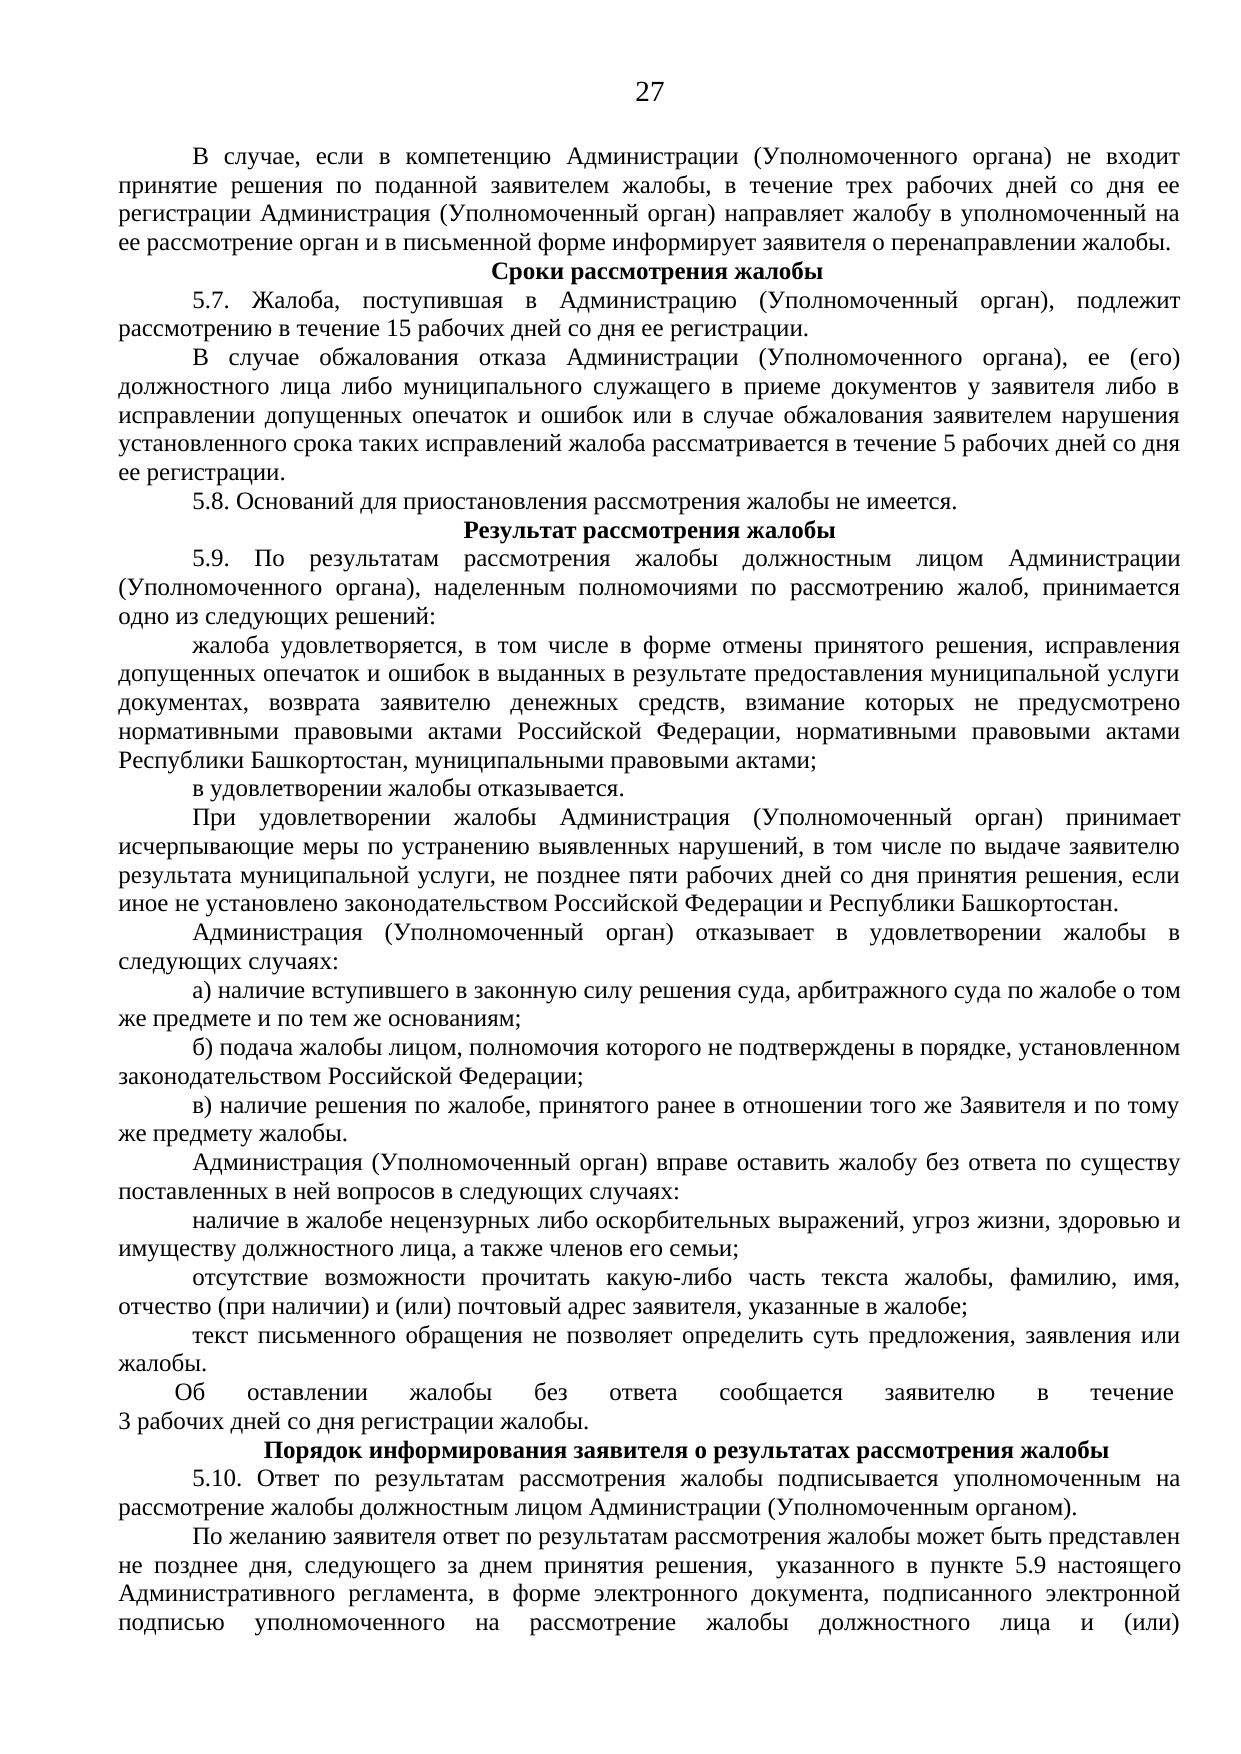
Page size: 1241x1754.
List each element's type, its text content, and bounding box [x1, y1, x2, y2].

text текст письменного обращения не позволяет определить суть предложения, заявления или жалобы. [118, 1320, 1181, 1377]
text Администрация (Уполномоченный орган) отказывает в удовлетворении жалобы в следующих случаях: [118, 917, 1181, 975]
text 5.9. По результатам рассмотрения жалобы должностным лицом Администрации (Уполномоченного органа), наделенным полномочиями по рассмотрению жалоб, принимается одно из следующих решений: [118, 543, 1181, 630]
text В случае обжалования отказа Администрации (Уполномоченного органа), ее (его) должностного лица либо муниципального служащего в приеме документов у заявителя либо в исправлении допущенных опечаток и ошибок или в случае обжалования заявителем нарушения установленного срока таких исправлений жалоба рассматривается в течение 5 рабочих дней со дня ее регистрации. [118, 342, 1181, 486]
text Результат рассмотрения жалобы [118, 515, 1181, 543]
text б) подача жалобы лицом, полномочия которого не подтверждены в порядке, установленном законодательством Российской Федерации; [118, 1032, 1181, 1090]
text Порядок информирования заявителя о результатах рассмотрения жалобы [118, 1435, 1181, 1463]
text Об оставлении жалобы без ответа сообщается заявителю в течение 3 рабочих дней со дня регистрации жалобы. [118, 1377, 1181, 1435]
text 5.10. Ответ по результатам рассмотрения жалобы подписывается уполномоченным на рассмотрение жалобы должностным лицом Администрации (Уполномоченным органом). [118, 1463, 1181, 1521]
text При удовлетворении жалобы Администрация (Уполномоченный орган) принимает исчерпывающие меры по устранению выявленных нарушений, в том числе по выдаче заявителю результата муниципальной услуги, не позднее пяти рабочих дней со дня принятия решения, если иное не установлено законодательством Российской Федерации и Республики Башкортостан. [118, 802, 1181, 917]
text Администрация (Уполномоченный орган) вправе оставить жалобу без ответа по существу поставленных в ней вопросов в следующих случаях: [118, 1147, 1181, 1205]
text 5.7. Жалоба, поступившая в Администрацию (Уполномоченный орган), подлежит рассмотрению в течение 15 рабочих дней со дня ее регистрации. [118, 285, 1181, 342]
text наличие в жалобе нецензурных либо оскорбительных выражений, угроз жизни, здоровью и имуществу должностного лица, а также членов его семьи; [118, 1205, 1181, 1262]
text в удовлетворении жалобы отказывается. [118, 773, 1181, 802]
text а) наличие вступившего в законную силу решения суда, арбитражного суда по жалобе о том же предмете и по тем же основаниям; [118, 975, 1181, 1032]
text 5.8. Оснований для приостановления рассмотрения жалобы не имеется. [118, 486, 1181, 515]
text отсутствие возможности прочитать какую-либо часть текста жалобы, фамилию, имя, отчество (при наличии) и (или) почтовый адрес заявителя, указанные в жалобе; [118, 1262, 1181, 1320]
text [118, 1521, 1181, 1636]
text жалоба удовлетворяется, в том числе в форме отмены принятого решения, исправления допущенных опечаток и ошибок в выданных в результате предоставления муниципальной услуги документах, возврата заявителю денежных средств, взимание которых не предусмотрено нормативными правовыми актами Российской Федерации, нормативными правовыми актами Республики Башкортостан, муниципальными правовыми актами; [118, 630, 1181, 773]
text В случае, если в компетенцию Администрации (Уполномоченного органа) не входит принятие решения по поданной заявителем жалобы, в течение трех рабочих дней со дня ее регистрации Администрация (Уполномоченный орган) направляет жалобу в уполномоченный на ее рассмотрение орган и в письменной форме информирует заявителя о перенаправлении жалобы. [118, 141, 1181, 256]
text в) наличие решения по жалобе, принятого ранее в отношении того же Заявителя и по тому же предмету жалобы. [118, 1090, 1181, 1147]
text Сроки рассмотрения жалобы [118, 256, 1181, 285]
